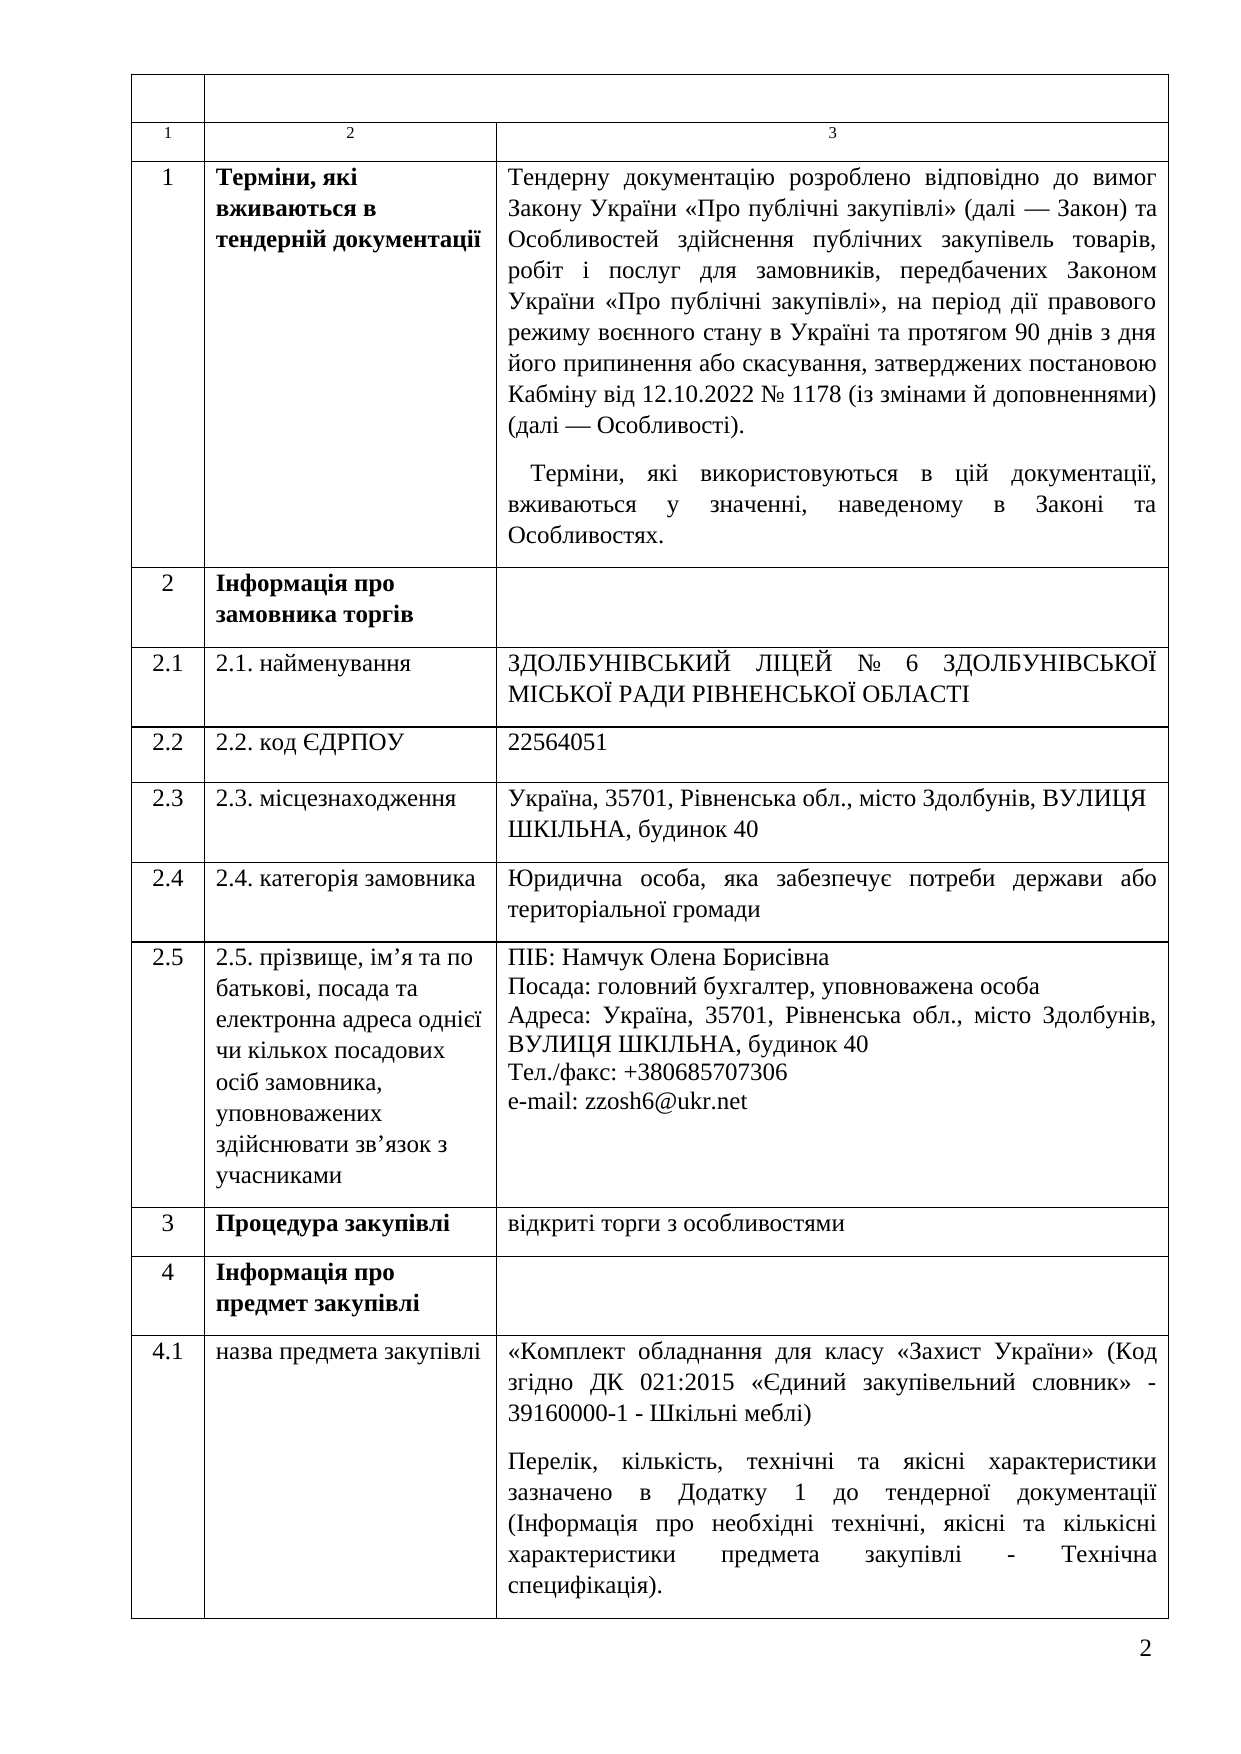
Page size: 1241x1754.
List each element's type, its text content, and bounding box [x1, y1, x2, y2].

table_cell 2.3 [132, 783, 204, 862]
table_cell 2.2. код ЄДРПОУ [205, 728, 496, 782]
table_cell 2.2 [132, 728, 204, 782]
table_cell «Комплект обладнання для класу «Захист України» (Код згідно ДК 021:2015 «Єдиний закупівельний словник» - 39160000-1 - Шкільні меблі) Перелік, кількість, технічні та якісні характеристики зазначено в Додатку 1 до тендерної документації (Інформація про необхідні технічні, якісні та кількісні характеристики предмета закупівлі - Технічна специфікація). [497, 1336, 1168, 1618]
table_cell Україна, 35701, Рівненська обл., місто Здолбунів, ВУЛИЦЯ ШКІЛЬНА, будинок 40 [497, 783, 1168, 862]
table_cell ПІБ: Намчук Олена Борисівна Посада: головний бухгалтер, уповноважена особа Адреса: Україна, 35701, Рівненська обл., місто Здолбунів, ВУЛИЦЯ ШКІЛЬНА, будинок 40 Тел./факс: +380685707306 e-mail: zzosh6@ukr.net [497, 943, 1168, 1207]
table_cell 22564051 [497, 728, 1168, 782]
table_cell 2 [132, 568, 204, 647]
table_cell 2 [205, 123, 496, 161]
table_cell Інформація про предмет закупівлі [205, 1257, 496, 1335]
table_cell назва предмета закупівлі [205, 1336, 496, 1618]
table_cell відкриті торги з особливостями [497, 1208, 1168, 1256]
table_cell 2.1. найменування [205, 648, 496, 726]
table_cell 2.3. місцезнаходження [205, 783, 496, 862]
table_cell 3 [132, 1208, 204, 1256]
table_cell Інформація про замовника торгів [205, 568, 496, 647]
table_cell 4.1 [132, 1336, 204, 1618]
table_header № [132, 75, 204, 122]
table_cell ЗДОЛБУНІВСЬКИЙ ЛІЦЕЙ № 6 ЗДОЛБУНІВСЬКОЇ МІСЬКОЇ РАДИ РІВНЕНСЬКОЇ ОБЛАСТІ [497, 648, 1168, 726]
table_cell 4 [132, 1257, 204, 1335]
table_cell 1 [132, 123, 204, 161]
table_cell 2.5. прізвище, ім’я та по батькові, посада та електронна адреса однієї чи кількох посадових осіб замовника, уповноважених здійснювати зв’язок з учасниками [205, 943, 496, 1207]
table_cell 3 [497, 123, 1168, 161]
table_cell [497, 1257, 1168, 1335]
table_cell Процедура закупівлі [205, 1208, 496, 1256]
table_cell Юридична особа, яка забезпечує потреби держави або територіальної громади [497, 863, 1168, 941]
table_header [205, 75, 1168, 122]
table_cell 1 [132, 162, 204, 567]
table_cell 2.4 [132, 863, 204, 941]
table_cell Терміни, які вживаються в тендерній документації [205, 162, 496, 567]
table_cell 2.5 [132, 943, 204, 1207]
table_cell [497, 568, 1168, 647]
table_cell 2.1 [132, 648, 204, 726]
table_cell 2.4. категорія замовника [205, 863, 496, 941]
table_cell Тендерну документацію розроблено відповідно до вимог Закону України «Про публічні закупівлі» (далі — Закон) та Особливостей здійснення публічних закупівель товарів, робіт і послуг для замовників, передбачених Законом України «Про публічні закупівлі», на період дії правового режиму воєнного стану в Україні та протягом 90 днів з дня його припинення або скасування, затверджених постановою Кабміну від 12.10.2022 № 1178 (із змінами й доповненнями) (далі — Особливості). Терміни, які використовуються в цій документації, вживаються у значенні, наведеному в Законі та Особливостях. [497, 162, 1168, 567]
